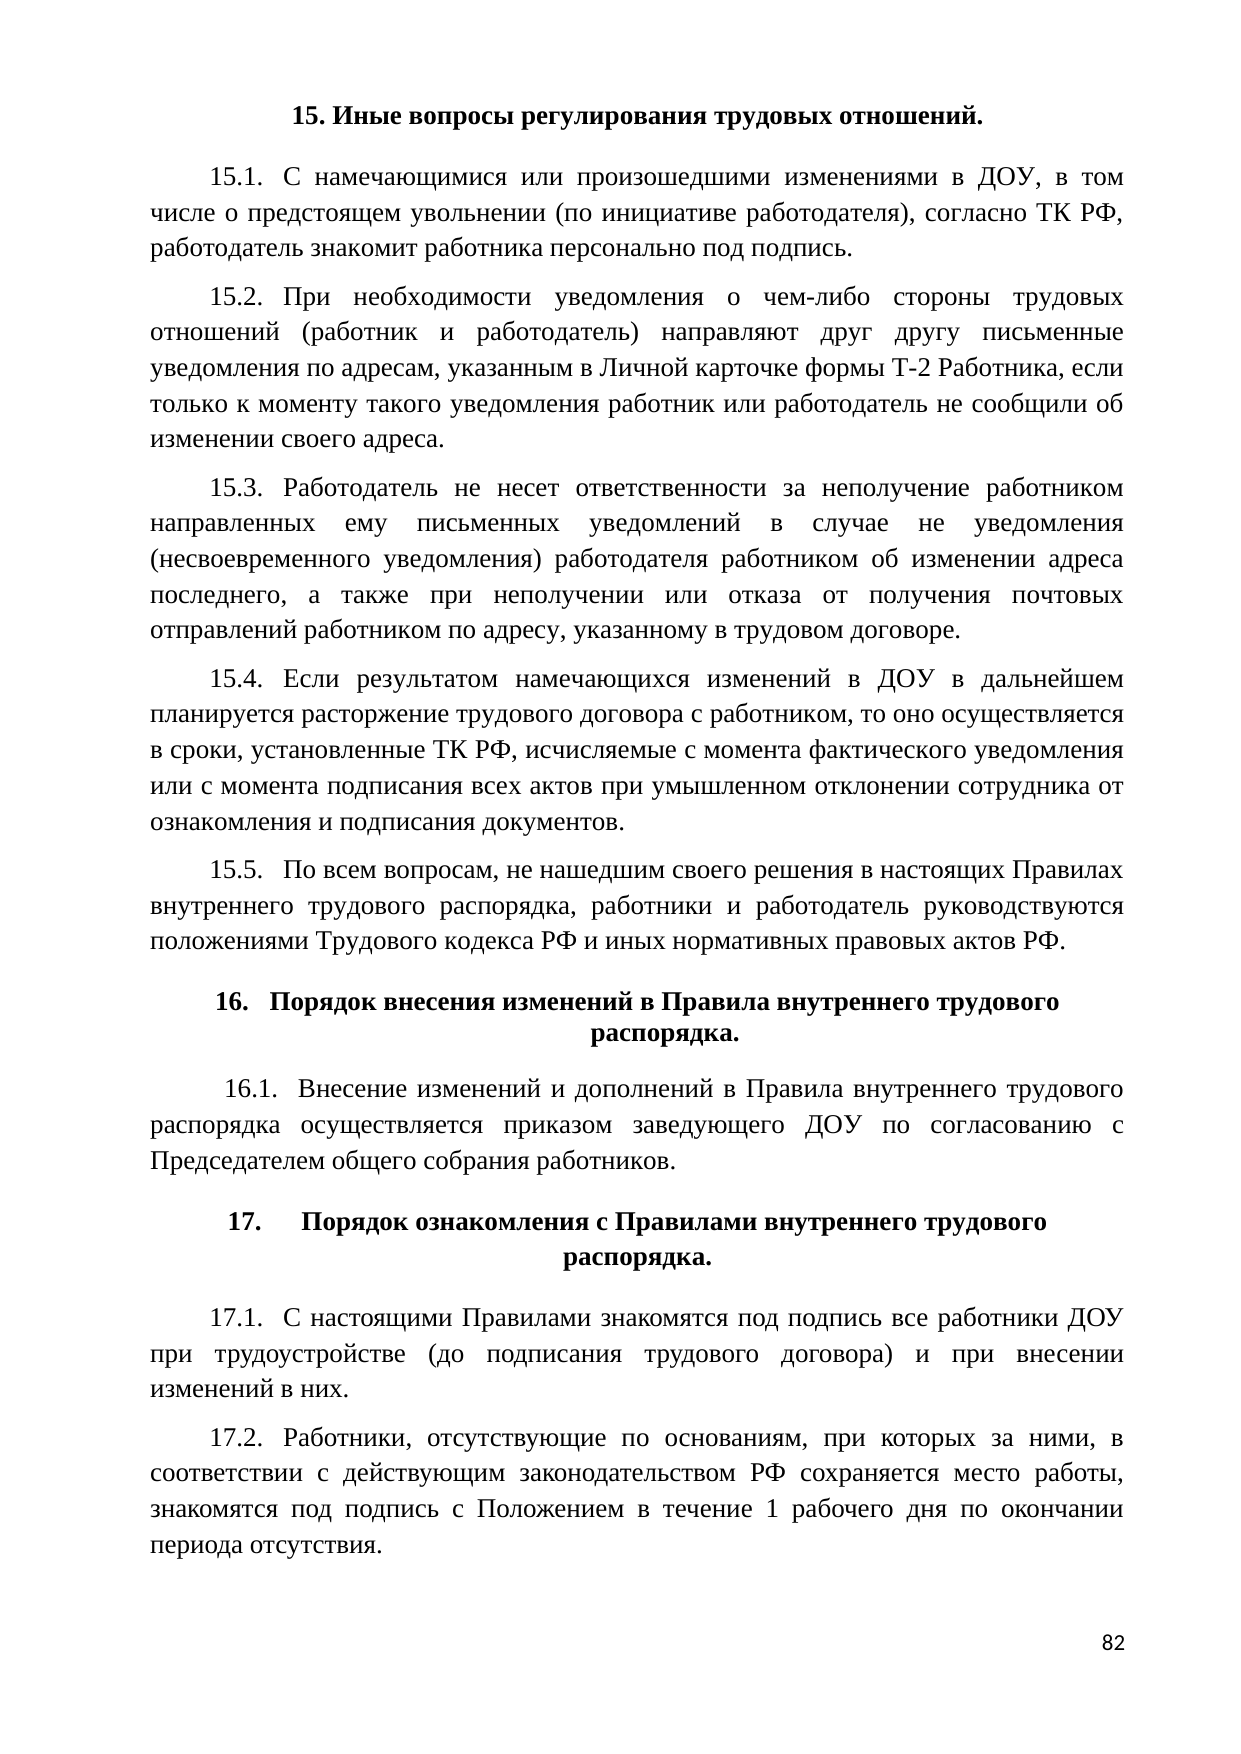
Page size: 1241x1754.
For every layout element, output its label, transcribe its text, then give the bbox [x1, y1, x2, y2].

list Внесение изменений и дополнений в Правила внутреннего трудового распорядка осуществляется приказом заведующего ДОУ по согласованию с Председателем общего собрания работников. [150, 1072, 1125, 1175]
list Если результатом намечающихся изменений в ДОУ в дальнейшем планируется расторжение трудового договора с работником, то оно осуществляется в сроки, установленные ТК РФ, исчисляемые с момента фактического уведомления или с момента подписания всех актов при умышленном отклонении сотрудника от ознакомления и подписания документов. [150, 662, 1125, 836]
list Работники, отсутствующие по основаниям, при которых за ними, в соответствии с действующим законодательством РФ сохраняется место работы, знакомятся под подпись с Положением в течение 1 рабочего дня по окончании периода отсутствия. [150, 1421, 1125, 1559]
list Работодатель не несет ответственности за неполучение работником направленных ему письменных уведомлений в случае не уведомления (несвоевременного уведомления) работодателя работником об изменении адреса последнего, а также при неполучении или отказа от получения почтовых отправлений работником по адресу, указанному в трудовом договоре. [150, 471, 1125, 645]
list По всем вопросам, не нашедшим своего решения в настоящих Правилах внутреннего трудового распорядка, работники и работодатель руководствуются положениями Трудового кодекса РФ и иных нормативных правовых актов РФ. [150, 853, 1125, 956]
text 15. Иные вопросы регулирования трудовых отношений. [150, 99, 1125, 130]
list С намечающимися или произошедшими изменениями в ДОУ, в том числе о предстоящем увольнении (по инициативе работодателя), согласно ТК РФ, работодатель знакомит работника персонально под подпись. [150, 160, 1125, 262]
list Порядок внесения изменений в Правила внутреннего трудового распорядка. [150, 985, 1125, 1047]
list С настоящими Правилами знакомятся под подпись все работники ДОУ при трудоустройстве (до подписания трудового договора) и при внесении изменений в них. [150, 1301, 1125, 1404]
list При необходимости уведомления о чем-либо стороны трудовых отношений (работник и работодатель) направляют друг другу письменные уведомления по адресам, указанным в Личной карточке формы Т-2 Работника, если только к моменту такого уведомления работник или работодатель не сообщили об изменении своего адреса. [150, 279, 1125, 454]
list Порядок ознакомления с Правилами внутреннего трудового распорядка. [150, 1205, 1125, 1272]
